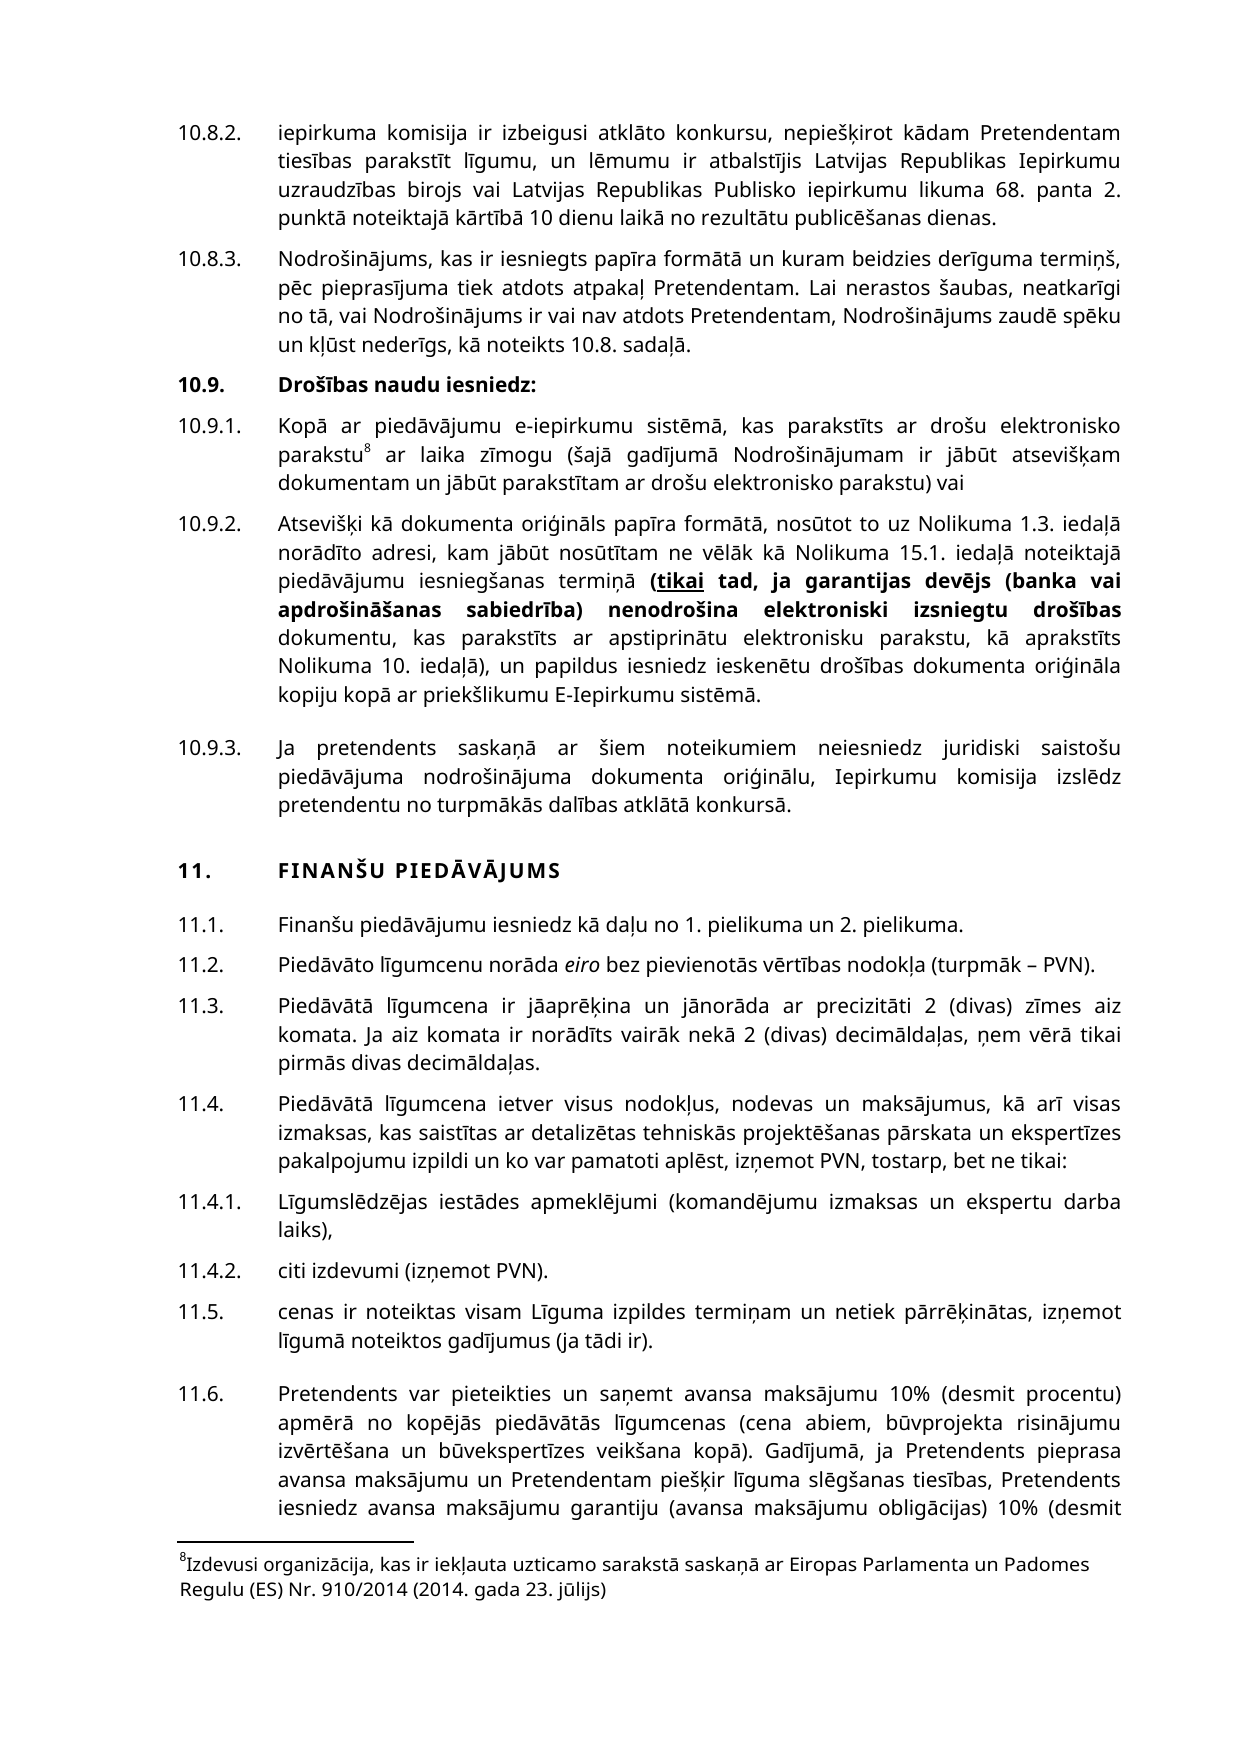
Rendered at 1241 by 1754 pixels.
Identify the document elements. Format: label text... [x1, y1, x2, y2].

text Piedāvātā līgumcena ietver visus nodokļus, nodevas un maksājumus, kā arī visas izmaksas, kas saistītas ar detalizētas tehniskās projektēšanas pārskata un ekspertīzes pakalpojumu izpildi un ko var pamatoti aplēst, izņemot PVN, tostarp, bet ne tikai: [177, 1089, 1122, 1175]
subtitle Ja pretendents saskaņā ar šiem noteikumiem neiesniedz juridiski saistošu piedāvājuma nodrošinājuma dokumenta oriģinālu, Iepirkumu komisija izslēdz pretendentu no turpmākās dalības atklātā konkursā. [177, 733, 1122, 819]
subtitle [177, 1379, 1122, 1522]
text Līgumslēdzējas iestādes apmeklējumi (komandējumu izmaksas un ekspertu darba laiks), [177, 1187, 1122, 1244]
text Piedāvāto līgumcenu norāda eiro bez pievienotās vērtības nodokļa (turpmāk – PVN). [177, 951, 1122, 979]
subtitle Finanšu piedāvājums [177, 856, 1122, 885]
subtitle Drošības naudu iesniedz: [177, 371, 1122, 399]
text Finanšu piedāvājumu iesniedz kā daļu no 1. pielikuma un 2. pielikuma. [177, 910, 1122, 938]
text cenas ir noteiktas visam Līguma izpildes termiņam un netiek pārrēķinātas, izņemot līgumā noteiktos gadījumus (ja tādi ir). [177, 1297, 1122, 1354]
text iepirkuma komisija ir izbeigusi atklāto konkursu, nepiešķirot kādam Pretendentam tiesības parakstīt līgumu, un lēmumu ir atbalstījis Latvijas Republikas Iepirkumu uzraudzības birojs vai Latvijas Republikas Publisko iepirkumu likuma 68. panta 2. punktā noteiktajā kārtībā 10 dienu laikā no rezultātu publicēšanas dienas. [177, 118, 1122, 232]
text citi izdevumi (izņemot PVN). [177, 1257, 1122, 1285]
text Kopā ar piedāvājumu e-iepirkumu sistēmā, kas parakstīts ar drošu elektronisko parakstu ar laika zīmogu (šajā gadījumā Nodrošinājumam ir jābūt atsevišķam dokumentam un jābūt parakstītam ar drošu elektronisko parakstu) vai [177, 412, 1122, 497]
text Piedāvātā līgumcena ir jāaprēķina un jānorāda ar precizitāti 2 (divas) zīmes aiz komata. Ja aiz komata ir norādīts vairāk nekā 2 (divas) decimāldaļas, ņem vērā tikai pirmās divas decimāldaļas. [177, 992, 1122, 1077]
text Nodrošinājums, kas ir iesniegts papīra formātā un kuram beidzies derīguma termiņš, pēc pieprasījuma tiek atdots atpakaļ Pretendentam. Lai nerastos šaubas, neatkarīgi no tā, vai Nodrošinājums ir vai nav atdots Pretendentam, Nodrošinājums zaudē spēku un kļūst nederīgs, kā noteikts 10.8. sadaļā. [177, 244, 1122, 358]
text Atsevišķi kā dokumenta oriģināls papīra formātā, nosūtot to uz Nolikuma 1.3. iedaļā norādīto adresi, kam jābūt nosūtītam ne vēlāk kā Nolikuma 15.1. iedaļā noteiktajā piedāvājumu iesniegšanas termiņā (tikai tad, ja garantijas devējs (banka vai apdrošināšanas sabiedrība) nenodrošina elektroniski izsniegtu drošības dokumentu, kas parakstīts ar apstiprinātu elektronisku parakstu, kā aprakstīts Nolikuma 10. iedaļā), un papildus iesniedz ieskenētu drošības dokumenta oriģināla kopiju kopā ar priekšlikumu E-Iepirkumu sistēmā. [177, 509, 1122, 708]
